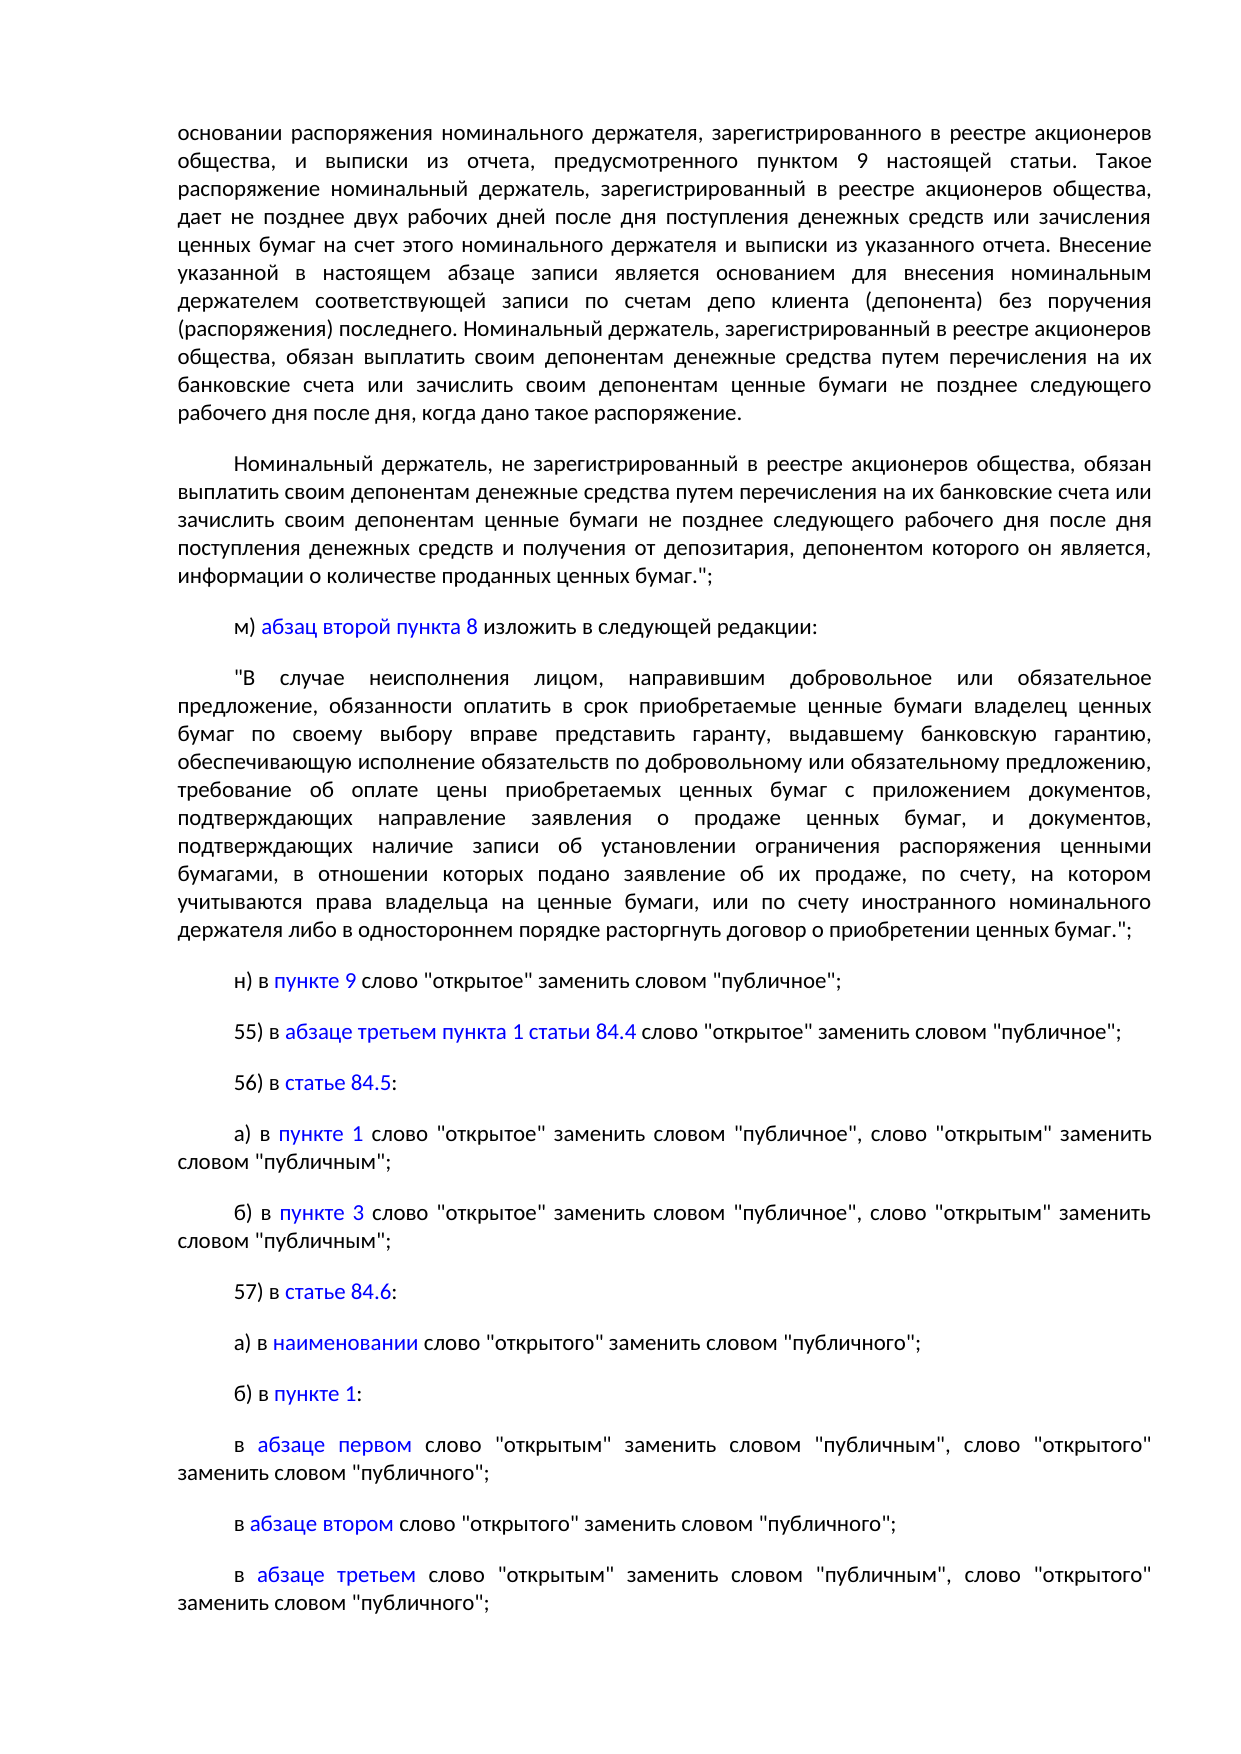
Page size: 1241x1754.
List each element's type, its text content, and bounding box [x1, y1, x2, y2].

text в абзаце третьем слово "открытым" заменить словом "публичным", слово "открытого" заменить словом "публичного"; [177, 1560, 1152, 1616]
text м) абзац второй пункта 8 изложить в следующей редакции: [177, 612, 1152, 640]
text б) в пункте 3 слово "открытое" заменить словом "публичное", слово "открытым" заменить словом "публичным"; [177, 1198, 1152, 1254]
text б) в пункте 1: [177, 1379, 1152, 1407]
text н) в пункте 9 слово "открытое" заменить словом "публичное"; [177, 966, 1152, 994]
text в абзаце первом слово "открытым" заменить словом "публичным", слово "открытого" заменить словом "публичного"; [177, 1430, 1152, 1486]
text а) в пункте 1 слово "открытое" заменить словом "публичное", слово "открытым" заменить словом "публичным"; [177, 1119, 1152, 1175]
text 55) в абзаце третьем пункта 1 статьи 84.4 слово "открытое" заменить словом "публичное"; [177, 1017, 1152, 1045]
text "В случае неисполнения лицом, направившим добровольное или обязательное предложение, обязанности оплатить в срок приобретаемые ценные бумаги владелец ценных бумаг по своему выбору вправе представить гаранту, выдавшему банковскую гарантию, обеспечивающую исполнение обязательств по добровольному или обязательному предложению, требование об оплате цены приобретаемых ценных бумаг с приложением документов, подтверждающих направление заявления о продаже ценных бумаг, и документов, подтверждающих наличие записи об установлении ограничения распоряжения ценными бумагами, в отношении которых подано заявление об их продаже, по счету, на котором учитываются права владельца на ценные бумаги, или по счету иностранного номинального держателя либо в одностороннем порядке расторгнуть договор о приобретении ценных бумаг."; [177, 663, 1152, 943]
text 57) в статье 84.6: [177, 1277, 1152, 1305]
text 56) в статье 84.5: [177, 1068, 1152, 1096]
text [177, 118, 1152, 426]
text а) в наименовании слово "открытого" заменить словом "публичного"; [177, 1328, 1152, 1356]
text Номинальный держатель, не зарегистрированный в реестре акционеров общества, обязан выплатить своим депонентам денежные средства путем перечисления на их банковские счета или зачислить своим депонентам ценные бумаги не позднее следующего рабочего дня после дня поступления денежных средств и получения от депозитария, депонентом которого он является, информации о количестве проданных ценных бумаг."; [177, 449, 1152, 589]
text в абзаце втором слово "открытого" заменить словом "публичного"; [177, 1509, 1152, 1537]
